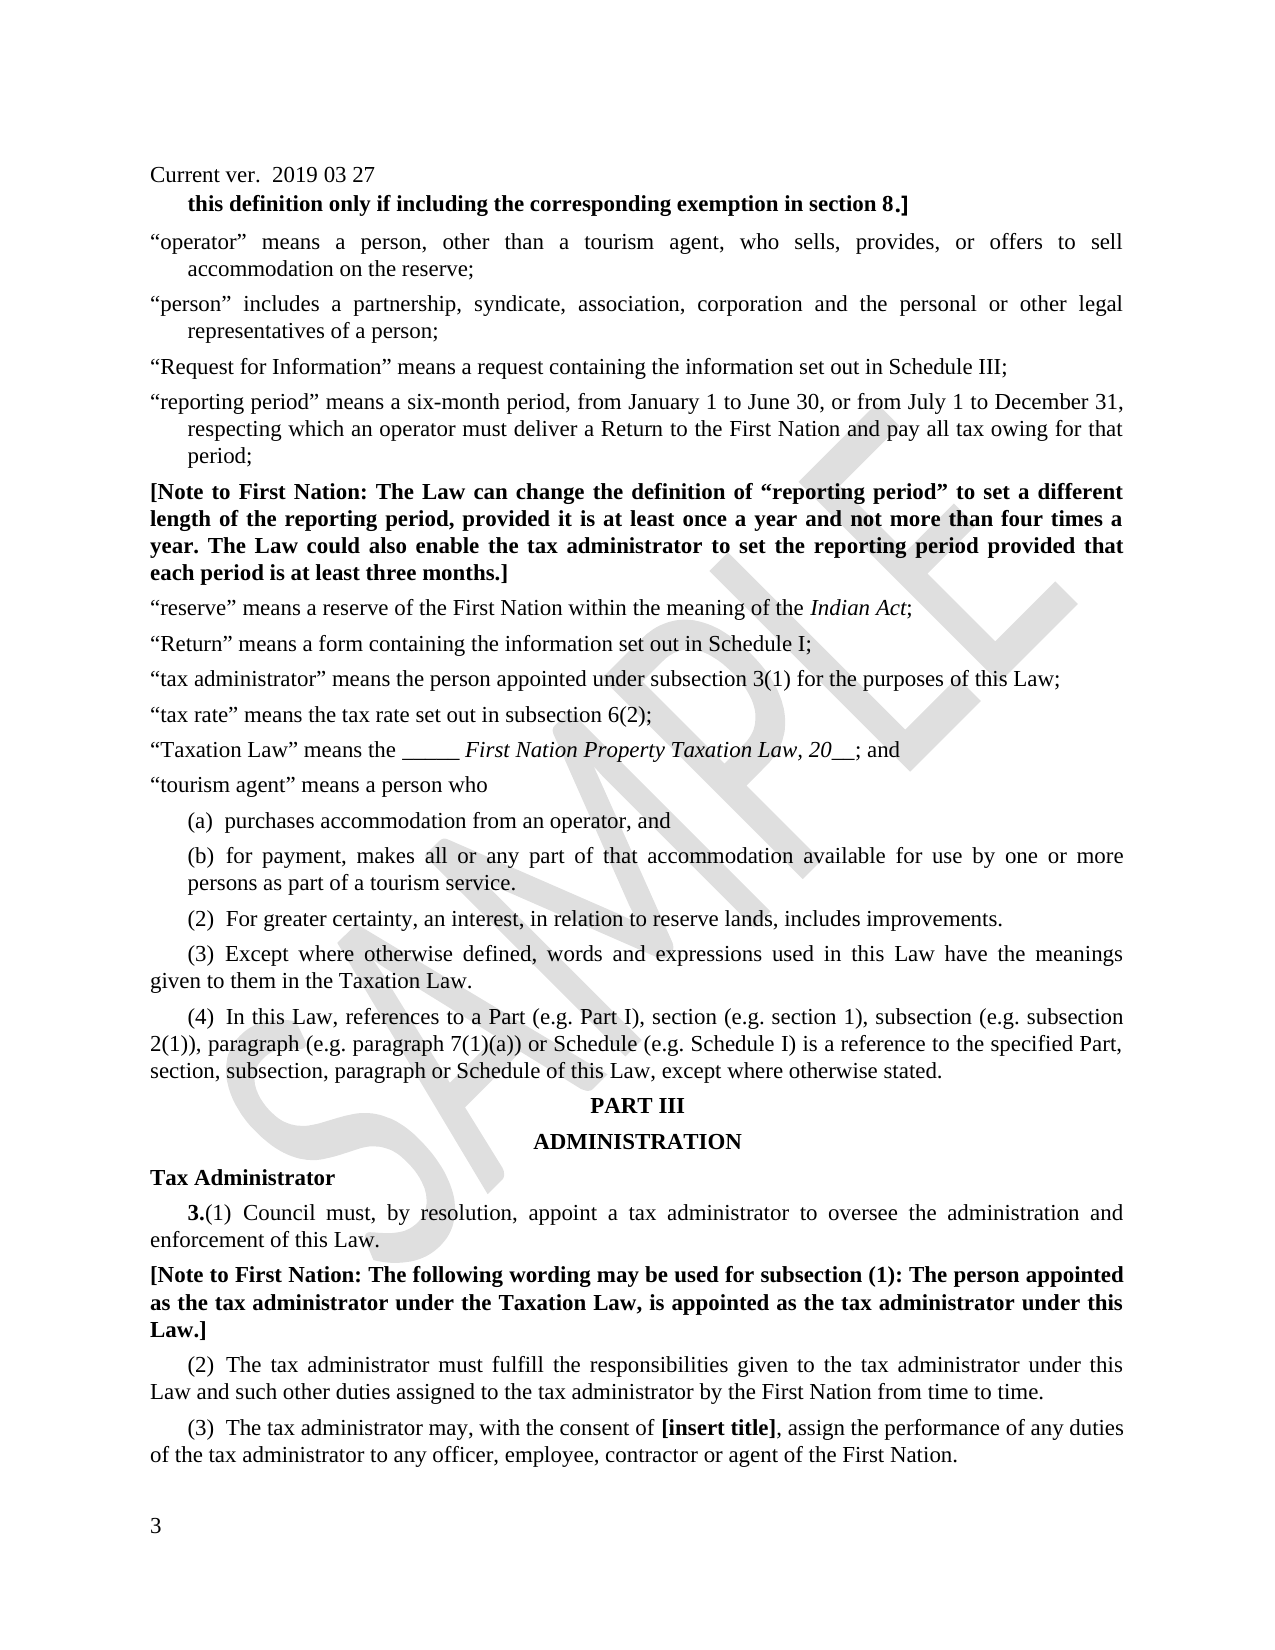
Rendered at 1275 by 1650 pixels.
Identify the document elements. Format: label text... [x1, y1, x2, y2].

text (2) The tax administrator must fulfill the responsibilities given to the tax administrator under this Law and such other duties assigned to the tax administrator by the First Nation from time to time. [150, 1350, 1125, 1404]
text “operator” means a person, other than a tourism agent, who sells, provides, or offers to sell accommodation on the reserve; [150, 227, 1125, 281]
text Tax Administrator [150, 1163, 1125, 1190]
text 3.(1) Council must, by resolution, appoint a tax administrator to oversee the administration and enforcement of this Law. [150, 1198, 1125, 1252]
text (2) For greater certainty, an interest, in relation to reserve lands, includes improvements. [150, 904, 1125, 931]
text [Note to First Nation: The following wording may be used for subsection (1): The person appointed as the tax administrator under the Taxation Law, is appointed as the tax administrator under this Law.] [150, 1261, 1125, 1342]
text “reporting period” means a six-month period, from January 1 to June 30, or from July 1 to December 31, respecting which an operator must deliver a Return to the First Nation and pay all tax owing for that period; [150, 387, 1125, 469]
text (3) Except where otherwise defined, words and expressions used in this Law have the meanings given to them in the Taxation Law. [150, 939, 1125, 994]
text PART III [150, 1092, 1125, 1119]
text “person” includes a partnership, syndicate, association, corporation and the personal or other legal representatives of a person; [150, 289, 1125, 344]
text [Note to First Nation: The Law can change the definition of “reporting period” to set a different length of the reporting period, provided it is at least once a year and not more than four times a year. The Law could also enable the tax administrator to set the reporting period provided that each period is at least three months.] [150, 477, 1125, 585]
text ADMINISTRATION [150, 1127, 1125, 1154]
text “reserve” means a reserve of the First Nation within the meaning of the Indian Act; [150, 594, 1125, 621]
text “tax administrator” means the person appointed under subsection 3(1) for the purposes of this Law; [150, 664, 1125, 692]
text “tax rate” means the tax rate set out in subsection 6(2); [150, 700, 1125, 727]
text (4) In this Law, references to a Part (e.g. Part I), section (e.g. section 1), subsection (e.g. subsection 2(1)), paragraph (e.g. paragraph 7(1)(a)) or Schedule (e.g. Schedule I) is a reference to the specified Part, section, subsection, paragraph or Schedule of this Law, except where otherwise stated. [150, 1002, 1125, 1083]
text “Request for Information” means a request containing the information set out in Schedule III; [150, 352, 1125, 379]
text “Return” means a form containing the information set out in Schedule I; [150, 629, 1125, 656]
text (a) purchases accommodation from an operator, and [187, 806, 1125, 833]
text “tourism agent” means a person who [150, 771, 1125, 798]
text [150, 187, 1125, 219]
text “Taxation Law” means the _____ First Nation Property Taxation Law, 20__; and [150, 735, 1125, 762]
text (3) The tax administrator may, with the consent of [insert title], assign the performance of any duties of the tax administrator to any officer, employee, contractor or agent of the First Nation. [150, 1413, 1125, 1467]
text (b) for payment, makes all or any part of that accommodation available for use by one or more persons as part of a tourism service. [187, 842, 1125, 896]
